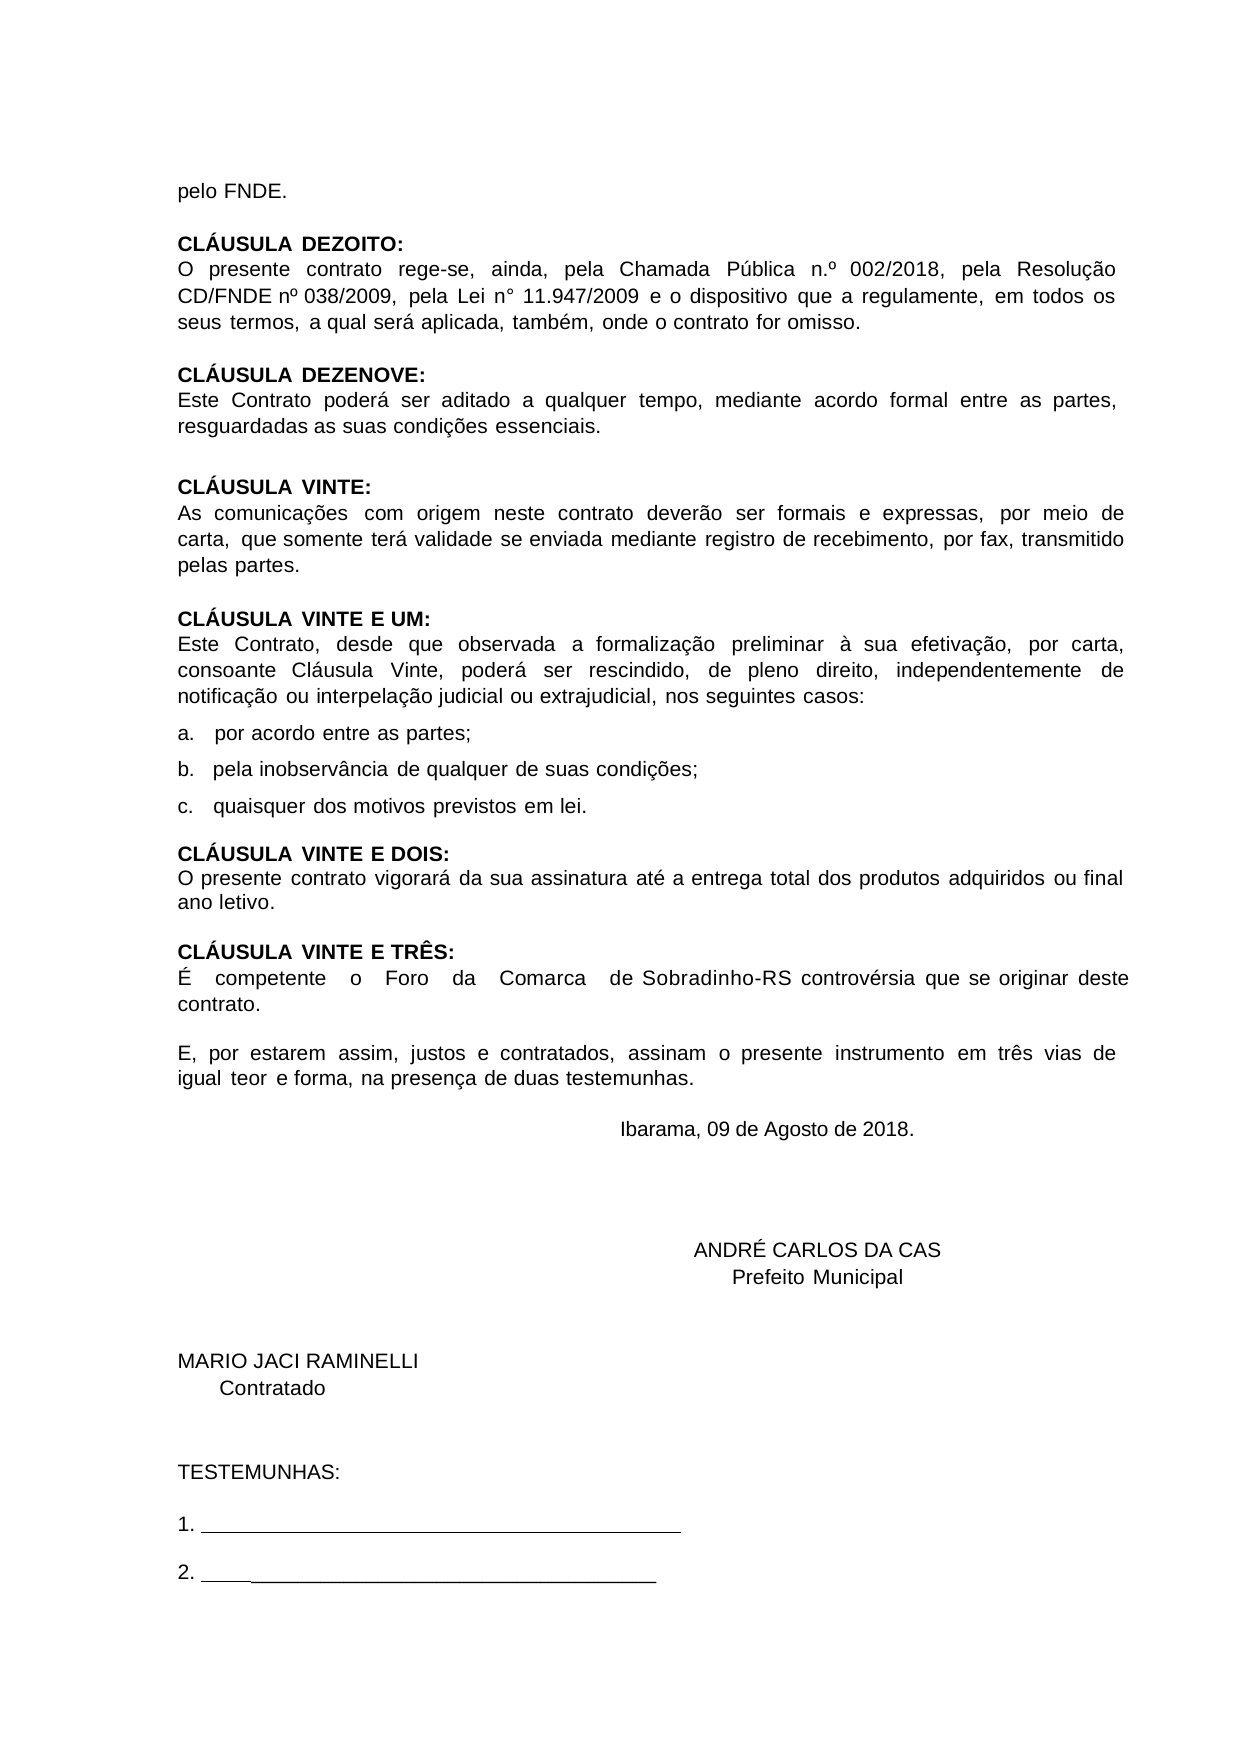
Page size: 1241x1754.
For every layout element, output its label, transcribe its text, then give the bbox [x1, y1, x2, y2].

text E, por estarem assim, justos e contratados, assinam o presente instrumento em três vias de igual teor e forma, na presença de duas testemunhas. [177, 1041, 1117, 1089]
text TESTEMUNHAS: [177, 1462, 1122, 1483]
text b. pela inobservância de qualquer de suas condições; [177, 757, 1124, 781]
text CLÁUSULA DEZENOVE: [177, 363, 576, 387]
text É competente o Foro da Comarca de Sobradinho-RS controvérsia que se originar deste contrato. [177, 964, 1130, 1017]
text Ibarama, 09 de Agosto de 2018. [177, 1117, 1124, 1141]
text Este Contrato poderá ser aditado a qualquer tempo, mediante acordo formal entre as partes, resguardadas as suas condições essenciais. [177, 387, 1117, 439]
text Prefeito Municipal [620, 1264, 1124, 1288]
text MARIO JACI RAMINELLI [177, 1349, 1124, 1373]
text CLÁUSULA VINTE: [177, 475, 1124, 499]
text O presente contrato vigorará da sua assinatura até a entrega total dos produtos adquiridos ou final ano letivo. [177, 866, 1124, 913]
text CLÁUSULA VINTE E DOIS: [177, 841, 1124, 865]
text CLÁUSULA VINTE E UM: [177, 606, 1124, 630]
text ANDRÉ CARLOS DA CAS [177, 1241, 1122, 1262]
text Este Contrato, desde que observada a formalização preliminar à sua efetivação, por carta, consoante Cláusula Vinte, poderá ser rescindido, de pleno direito, independentemente de notificação ou interpelação judicial ou extrajudicial, nos seguintes casos: [177, 630, 1124, 709]
text 2. ___________________________________ [177, 1560, 1122, 1584]
text O presente contrato rege-se, ainda, pela Chamada Pública n.º 002/2018, pela Resolução CD/FNDE nº 038/2009, pela Lei n° 11.947/2009 e o dispositivo que a regulamente, em todos os seus termos, a qual será aplicada, também, onde o contrato for omisso. [177, 256, 1116, 334]
text CLÁUSULA DEZOITO: [177, 232, 472, 256]
text As comunicações com origem neste contrato deverão ser formais e expressas, por meio de carta, que somente terá validade se enviada mediante registro de recebimento, por fax, transmitido pelas partes. [177, 499, 1124, 578]
text CLÁUSULA VINTE E TRÊS: [177, 940, 1124, 964]
text Contratado [177, 1376, 1124, 1400]
text c. quaisquer dos motivos previstos em lei. [177, 793, 1124, 817]
text a. por acordo entre as partes; [177, 721, 1124, 745]
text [177, 177, 1116, 203]
text 1. [177, 1511, 1124, 1535]
